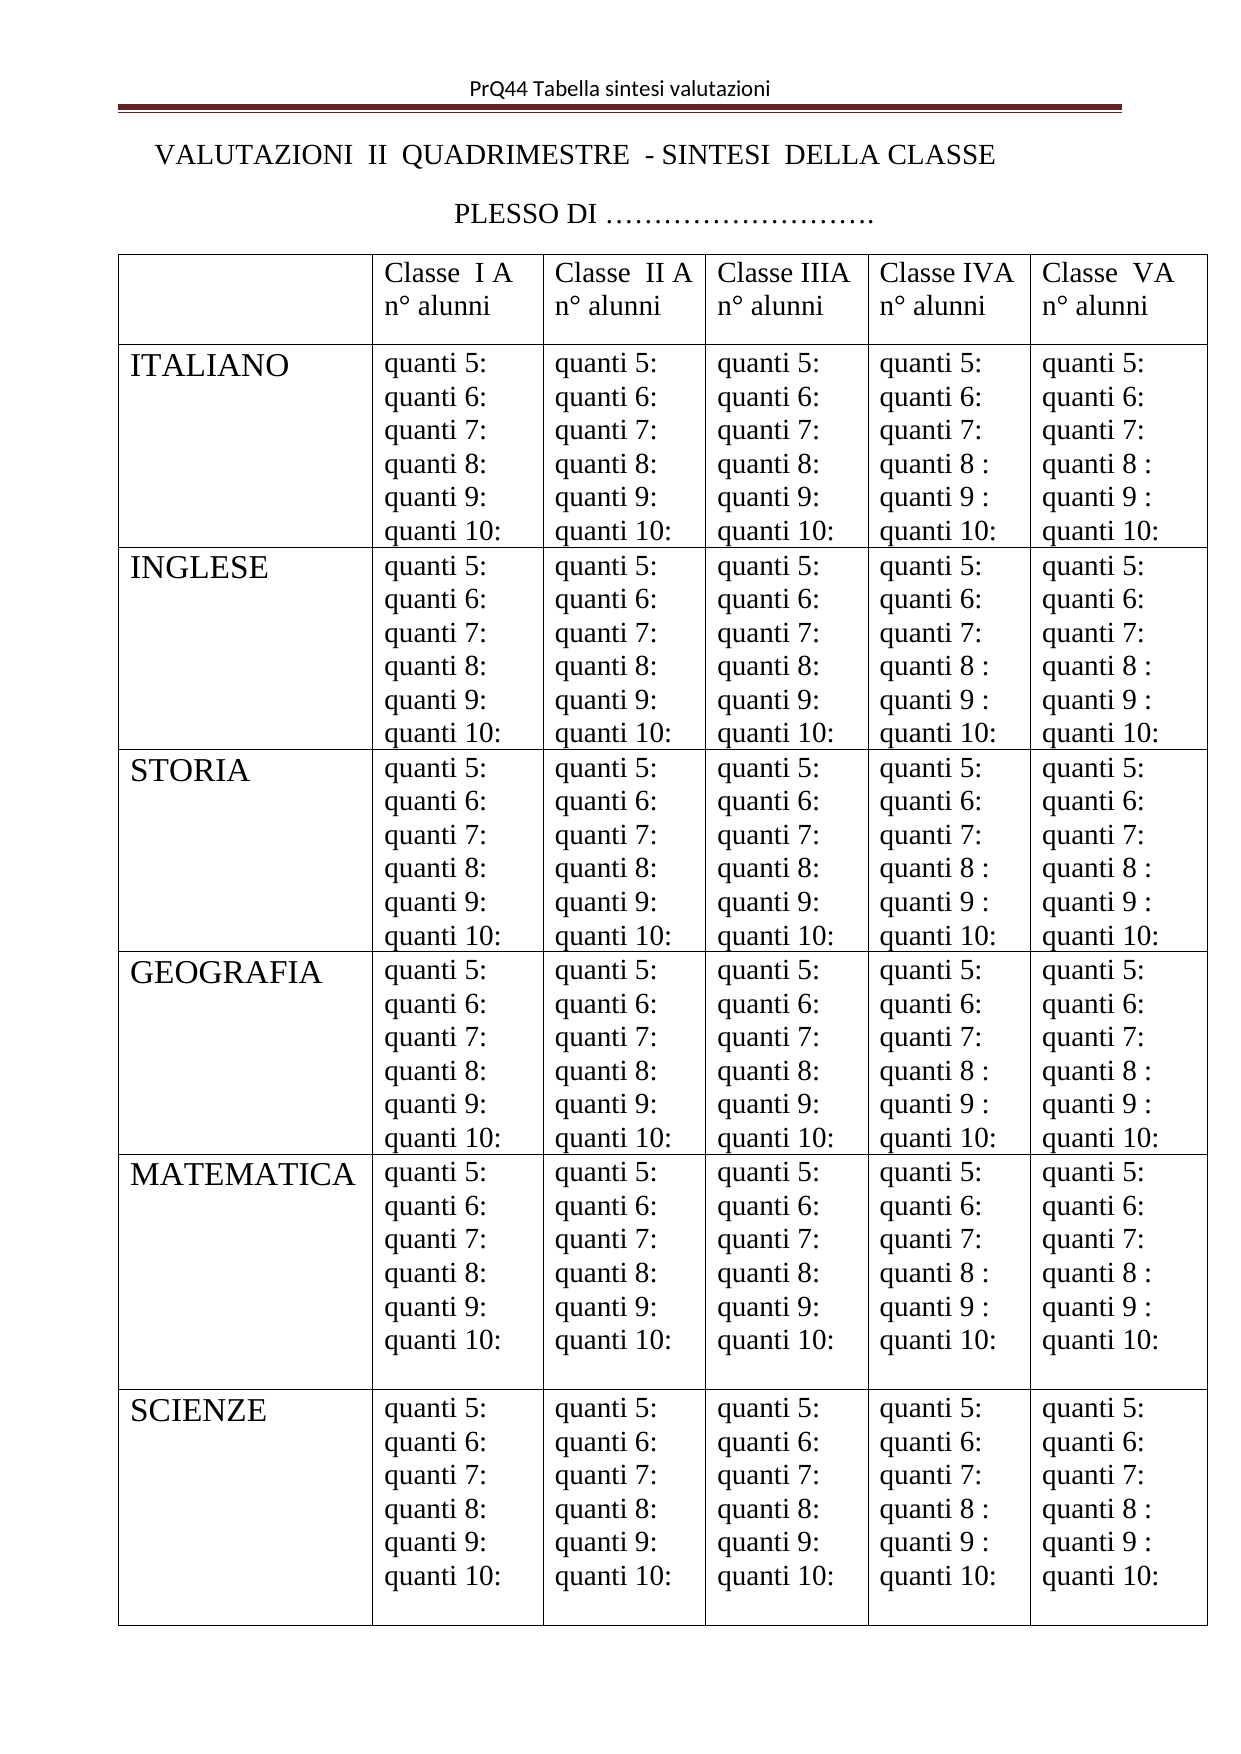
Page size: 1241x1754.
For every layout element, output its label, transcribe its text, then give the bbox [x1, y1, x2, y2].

table_cell quanti 5: quanti 6: quanti 7: quanti 8 : quanti 9 : quanti 10: [1031, 750, 1207, 951]
table_cell MATEMATICA [119, 1155, 372, 1389]
table_cell STORIA [119, 750, 372, 951]
table_header Classe VA n° alunni [1031, 255, 1207, 344]
table_header Classe I A n° alunni [373, 255, 543, 344]
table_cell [706, 1390, 868, 1625]
table_cell quanti 5: quanti 6: quanti 7: quanti 8: quanti 9: quanti 10: [544, 1155, 705, 1389]
table_cell quanti 5: quanti 6: quanti 7: quanti 8: quanti 9: quanti 10: [544, 548, 705, 749]
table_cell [869, 1390, 1030, 1625]
table_cell quanti 5: quanti 6: quanti 7: quanti 8: quanti 9: quanti 10: [706, 750, 868, 951]
table_cell quanti 5: quanti 6: quanti 7: quanti 8: quanti 9: quanti 10: [706, 952, 868, 1153]
table_cell quanti 5: quanti 6: quanti 7: quanti 8: quanti 9: quanti 10: [544, 952, 705, 1153]
table_cell quanti 5: quanti 6: quanti 7: quanti 8: quanti 9: quanti 10: [706, 548, 868, 749]
table_cell quanti 5: quanti 6: quanti 7: quanti 8: quanti 9: quanti 10: [373, 952, 543, 1153]
table_cell INGLESE [119, 548, 372, 749]
table_cell quanti 5: quanti 6: quanti 7: quanti 8: quanti 9: quanti 10: [373, 345, 543, 547]
table_header [119, 255, 372, 344]
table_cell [1031, 1390, 1207, 1625]
table_cell quanti 5: quanti 6: quanti 7: quanti 8: quanti 9: quanti 10: [373, 750, 543, 951]
table_cell quanti 5: quanti 6: quanti 7: quanti 8 : quanti 9 : quanti 10: [869, 952, 1030, 1153]
table_cell quanti 5: quanti 6: quanti 7: quanti 8 : quanti 9 : quanti 10: [1031, 952, 1207, 1153]
table_cell quanti 5: quanti 6: quanti 7: quanti 8 : quanti 9 : quanti 10: [1031, 548, 1207, 749]
table_cell quanti 5: quanti 6: quanti 7: quanti 8 : quanti 9 : quanti 10: [1031, 1155, 1207, 1389]
table_cell quanti 5: quanti 6: quanti 7: quanti 8 : quanti 9 : quanti 10: [869, 548, 1030, 749]
table_header Classe IIIA n° alunni [706, 255, 868, 344]
table_cell GEOGRAFIA [119, 952, 372, 1153]
table_header Classe II A n° alunni [544, 255, 705, 344]
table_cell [373, 1390, 543, 1625]
table_cell quanti 5: quanti 6: quanti 7: quanti 8: quanti 9: quanti 10: [706, 1155, 868, 1389]
table_header Classe IVA n° alunni [869, 255, 1030, 344]
table_cell quanti 5: quanti 6: quanti 7: quanti 8 : quanti 9 : quanti 10: [1031, 345, 1207, 547]
table_cell quanti 5: quanti 6: quanti 7: quanti 8: quanti 9: quanti 10: [373, 1155, 543, 1389]
table_cell quanti 5: quanti 6: quanti 7: quanti 8: quanti 9: quanti 10: [373, 548, 543, 749]
table_cell quanti 5: quanti 6: quanti 7: quanti 8 : quanti 9 : quanti 10: [869, 750, 1030, 951]
table_cell quanti 5: quanti 6: quanti 7: quanti 8: quanti 9: quanti 10: [706, 345, 868, 547]
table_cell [544, 1390, 705, 1625]
table_cell quanti 5: quanti 6: quanti 7: quanti 8: quanti 9: quanti 10: [544, 750, 705, 951]
table_cell SCIENZE [119, 1390, 372, 1625]
table_cell quanti 5: quanti 6: quanti 7: quanti 8 : quanti 9 : quanti 10: [869, 1155, 1030, 1389]
table_cell quanti 5: quanti 6: quanti 7: quanti 8: quanti 9: quanti 10: [544, 345, 705, 547]
table_cell ITALIANO [119, 345, 372, 547]
table_cell quanti 5: quanti 6: quanti 7: quanti 8 : quanti 9 : quanti 10: [869, 345, 1030, 547]
